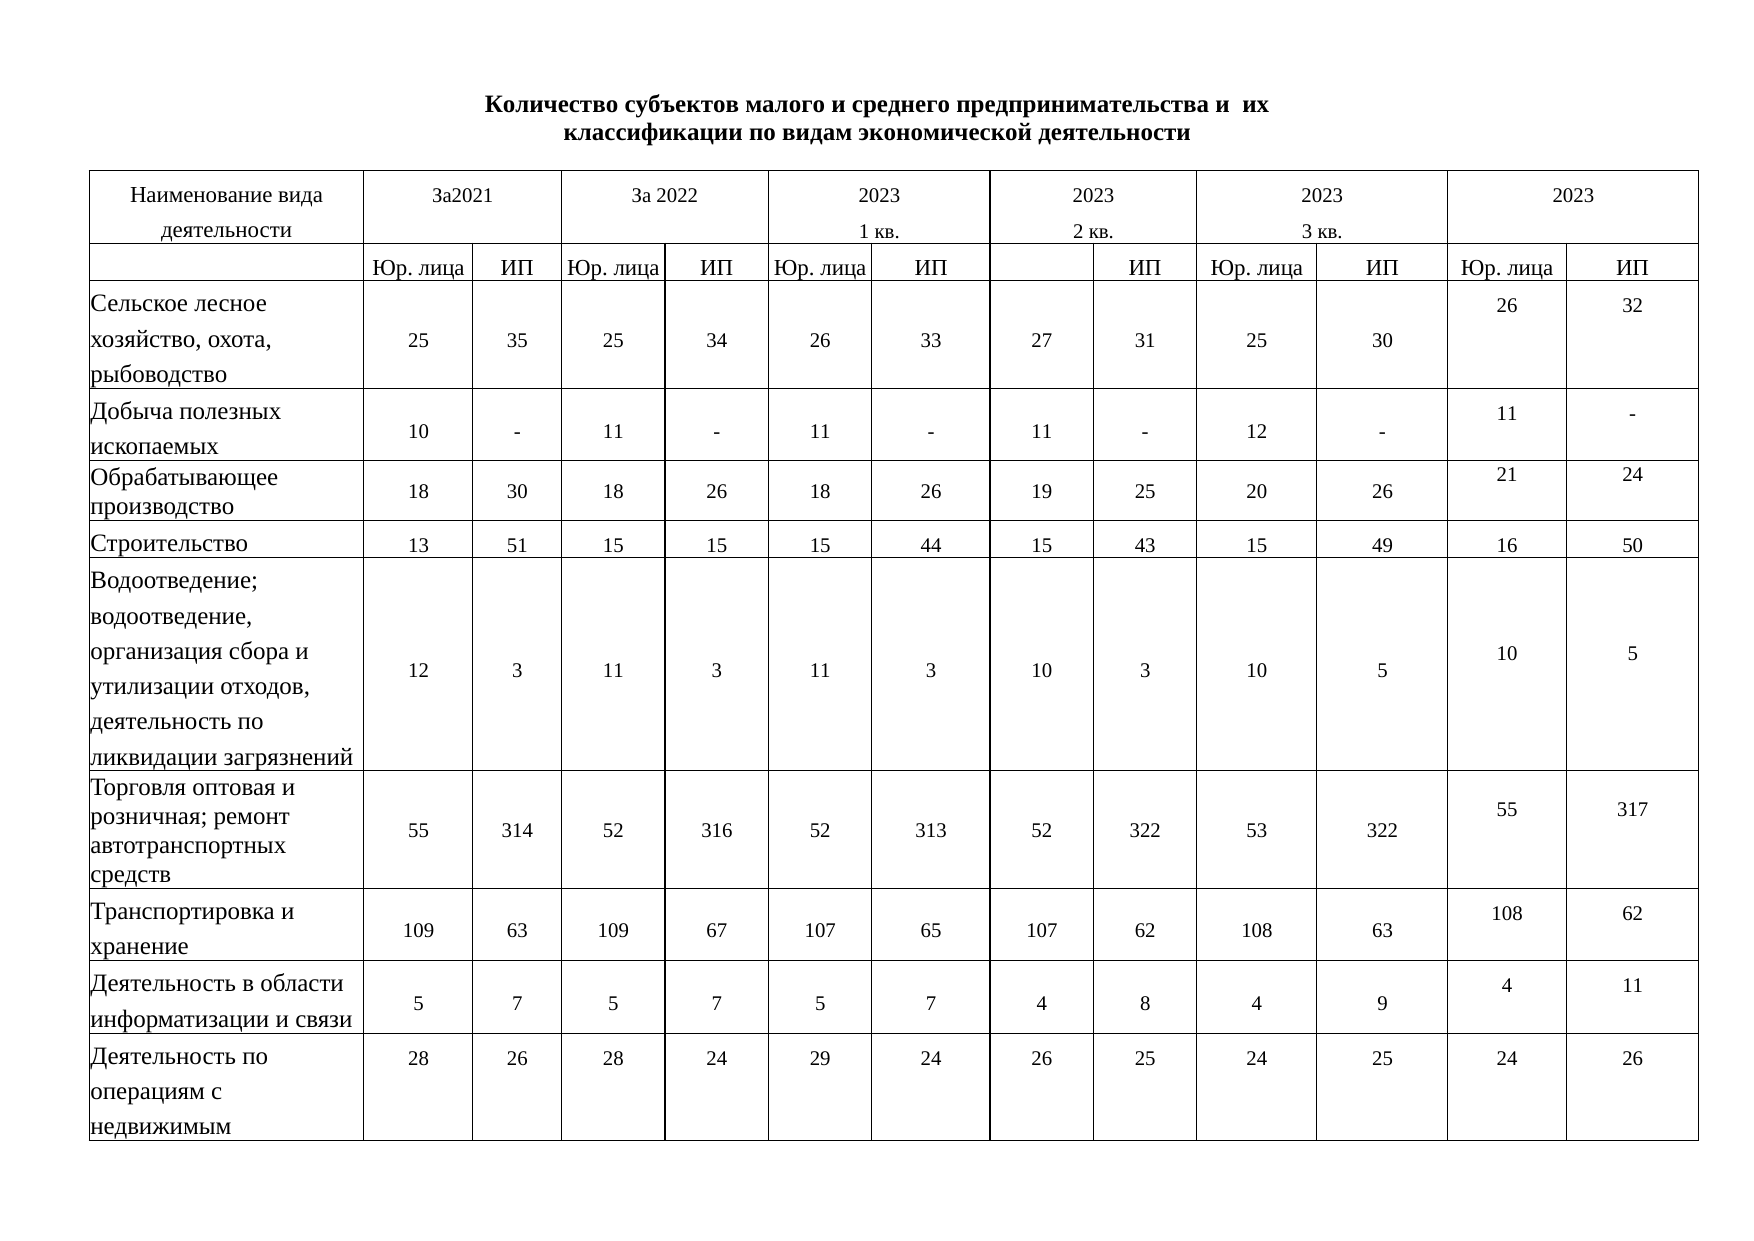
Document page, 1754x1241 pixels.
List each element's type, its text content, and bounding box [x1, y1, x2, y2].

table_cell 26 [473, 1034, 561, 1140]
table_cell 24 [1448, 1034, 1566, 1140]
table_cell - [473, 389, 561, 460]
table_cell 62 [1567, 889, 1698, 960]
table_cell ИП [1317, 244, 1447, 280]
table_cell 52 [991, 771, 1093, 887]
table_cell 10 [991, 558, 1093, 770]
table_cell - [1094, 389, 1196, 460]
table_cell 15 [562, 521, 664, 557]
table_cell 316 [666, 771, 768, 887]
table_cell 51 [473, 521, 561, 557]
table_cell 25 [364, 281, 472, 388]
table_cell 3 [473, 558, 561, 770]
table_cell ИП [872, 244, 989, 280]
table_cell 50 [1567, 521, 1698, 557]
table_cell 11 [769, 558, 871, 770]
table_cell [90, 1034, 363, 1140]
table_cell 25 [1094, 1034, 1196, 1140]
table_header За 2022 [562, 171, 768, 243]
table_cell 30 [1317, 281, 1447, 388]
table_cell [90, 244, 363, 280]
table_cell 25 [1317, 1034, 1447, 1140]
table_cell 5 [364, 961, 472, 1032]
table_cell Юр. лица [1197, 244, 1316, 280]
table_cell ИП [473, 244, 561, 280]
table_cell Юр. лица [1448, 244, 1566, 280]
table_cell 322 [1094, 771, 1196, 887]
table_cell 63 [1317, 889, 1447, 960]
table_cell 15 [769, 521, 871, 557]
table_cell 11 [991, 389, 1093, 460]
table_cell 107 [769, 889, 871, 960]
table_cell 322 [1317, 771, 1447, 887]
table_cell 18 [364, 461, 472, 520]
table_cell 10 [364, 389, 472, 460]
table_cell 53 [1197, 771, 1316, 887]
table_cell 28 [364, 1034, 472, 1140]
table_cell 32 [1567, 281, 1698, 388]
table_cell 62 [1094, 889, 1196, 960]
table_cell 10 [1448, 558, 1566, 770]
table_cell 24 [1567, 461, 1698, 520]
table_cell 317 [1567, 771, 1698, 887]
table_cell 25 [562, 281, 664, 388]
table_cell 63 [473, 889, 561, 960]
table_cell 12 [364, 558, 472, 770]
table_cell 67 [666, 889, 768, 960]
table_cell - [872, 389, 989, 460]
table_cell 7 [872, 961, 989, 1032]
table_cell 7 [473, 961, 561, 1032]
table_cell - [1567, 389, 1698, 460]
table_cell [991, 244, 1093, 280]
table_cell 43 [1094, 521, 1196, 557]
table_cell 107 [991, 889, 1093, 960]
table_cell 19 [991, 461, 1093, 520]
table_cell 55 [1448, 771, 1566, 887]
table_cell 11 [1448, 389, 1566, 460]
table_cell 13 [364, 521, 472, 557]
table_header 2023 1 кв. [769, 171, 989, 243]
table_cell 52 [769, 771, 871, 887]
table_cell 12 [1197, 389, 1316, 460]
table_cell ИП [666, 244, 768, 280]
table_cell - [1317, 389, 1447, 460]
table_cell 52 [562, 771, 664, 887]
table_cell 26 [1448, 281, 1566, 388]
table_cell 7 [666, 961, 768, 1032]
table_cell 108 [1197, 889, 1316, 960]
table_cell Сельское лесное хозяйство, охота, рыбоводство [90, 281, 363, 388]
table_cell 26 [769, 281, 871, 388]
table_cell Юр. лица [562, 244, 664, 280]
table_header 2023 3 кв. [1197, 171, 1447, 243]
table_cell 11 [1567, 961, 1698, 1032]
table_cell 10 [1197, 558, 1316, 770]
table_cell 5 [1567, 558, 1698, 770]
table_cell 16 [1448, 521, 1566, 557]
table_cell Строительство [90, 521, 363, 557]
table_cell 26 [991, 1034, 1093, 1140]
table_cell 21 [1448, 461, 1566, 520]
table_cell 15 [991, 521, 1093, 557]
text Количество субъектов малого и среднего предпринимательства и их [118, 89, 1636, 117]
table_cell Торговля оптовая и розничная; ремонт автотранспортных средств [90, 771, 363, 887]
table_cell 15 [666, 521, 768, 557]
table_header Наименование вида деятельности [90, 171, 363, 243]
table_cell 15 [1197, 521, 1316, 557]
table_cell Деятельность в области информатизации и связи [90, 961, 363, 1032]
table_cell 314 [473, 771, 561, 887]
text классификации по видам экономической деятельности [118, 117, 1636, 146]
table_cell 33 [872, 281, 989, 388]
table_header 2023 2 кв. [991, 171, 1196, 243]
table_cell Добыча полезных ископаемых [90, 389, 363, 460]
table_cell 26 [872, 461, 989, 520]
table_cell 11 [769, 389, 871, 460]
table_cell Транспортировка и хранение [90, 889, 363, 960]
table_cell 4 [1448, 961, 1566, 1032]
table_cell 26 [666, 461, 768, 520]
table_cell 5 [1317, 558, 1447, 770]
table_cell 49 [1317, 521, 1447, 557]
table_header 2023 [1448, 171, 1698, 243]
table_cell ИП [1567, 244, 1698, 280]
table_cell 3 [872, 558, 989, 770]
table_cell 109 [364, 889, 472, 960]
table_cell 27 [991, 281, 1093, 388]
table_cell - [666, 389, 768, 460]
table_cell 24 [872, 1034, 989, 1140]
table_cell 4 [991, 961, 1093, 1032]
table_cell 4 [1197, 961, 1316, 1032]
table_cell 35 [473, 281, 561, 388]
table_cell Юр. лица [364, 244, 472, 280]
table_cell 3 [666, 558, 768, 770]
table_cell 24 [1197, 1034, 1316, 1140]
table_cell 30 [473, 461, 561, 520]
table_cell 5 [769, 961, 871, 1032]
table_cell 28 [562, 1034, 664, 1140]
table_cell 31 [1094, 281, 1196, 388]
table_cell 26 [1567, 1034, 1698, 1140]
table_cell 8 [1094, 961, 1196, 1032]
table_cell 11 [562, 389, 664, 460]
table_cell 25 [1197, 281, 1316, 388]
table_cell ИП [1094, 244, 1196, 280]
table_cell 109 [562, 889, 664, 960]
table_cell 5 [562, 961, 664, 1032]
table_cell 9 [1317, 961, 1447, 1032]
table_header За2021 [364, 171, 561, 243]
table_cell 44 [872, 521, 989, 557]
table_cell 25 [1094, 461, 1196, 520]
table_cell 65 [872, 889, 989, 960]
table_cell 313 [872, 771, 989, 887]
table_cell 18 [562, 461, 664, 520]
table_cell 26 [1317, 461, 1447, 520]
table_cell 29 [769, 1034, 871, 1140]
table_cell Водоотведение; водоотведение, организация сбора и утилизации отходов, деятельность по ликвидации загрязнений [90, 558, 363, 770]
table_cell 55 [364, 771, 472, 887]
table_cell 34 [666, 281, 768, 388]
table_cell 3 [1094, 558, 1196, 770]
table_cell 11 [562, 558, 664, 770]
table_cell 24 [666, 1034, 768, 1140]
table_cell 20 [1197, 461, 1316, 520]
table_cell 18 [769, 461, 871, 520]
table_cell Юр. лица [769, 244, 871, 280]
table_cell Обрабатывающее производство [90, 461, 363, 520]
table_cell 108 [1448, 889, 1566, 960]
